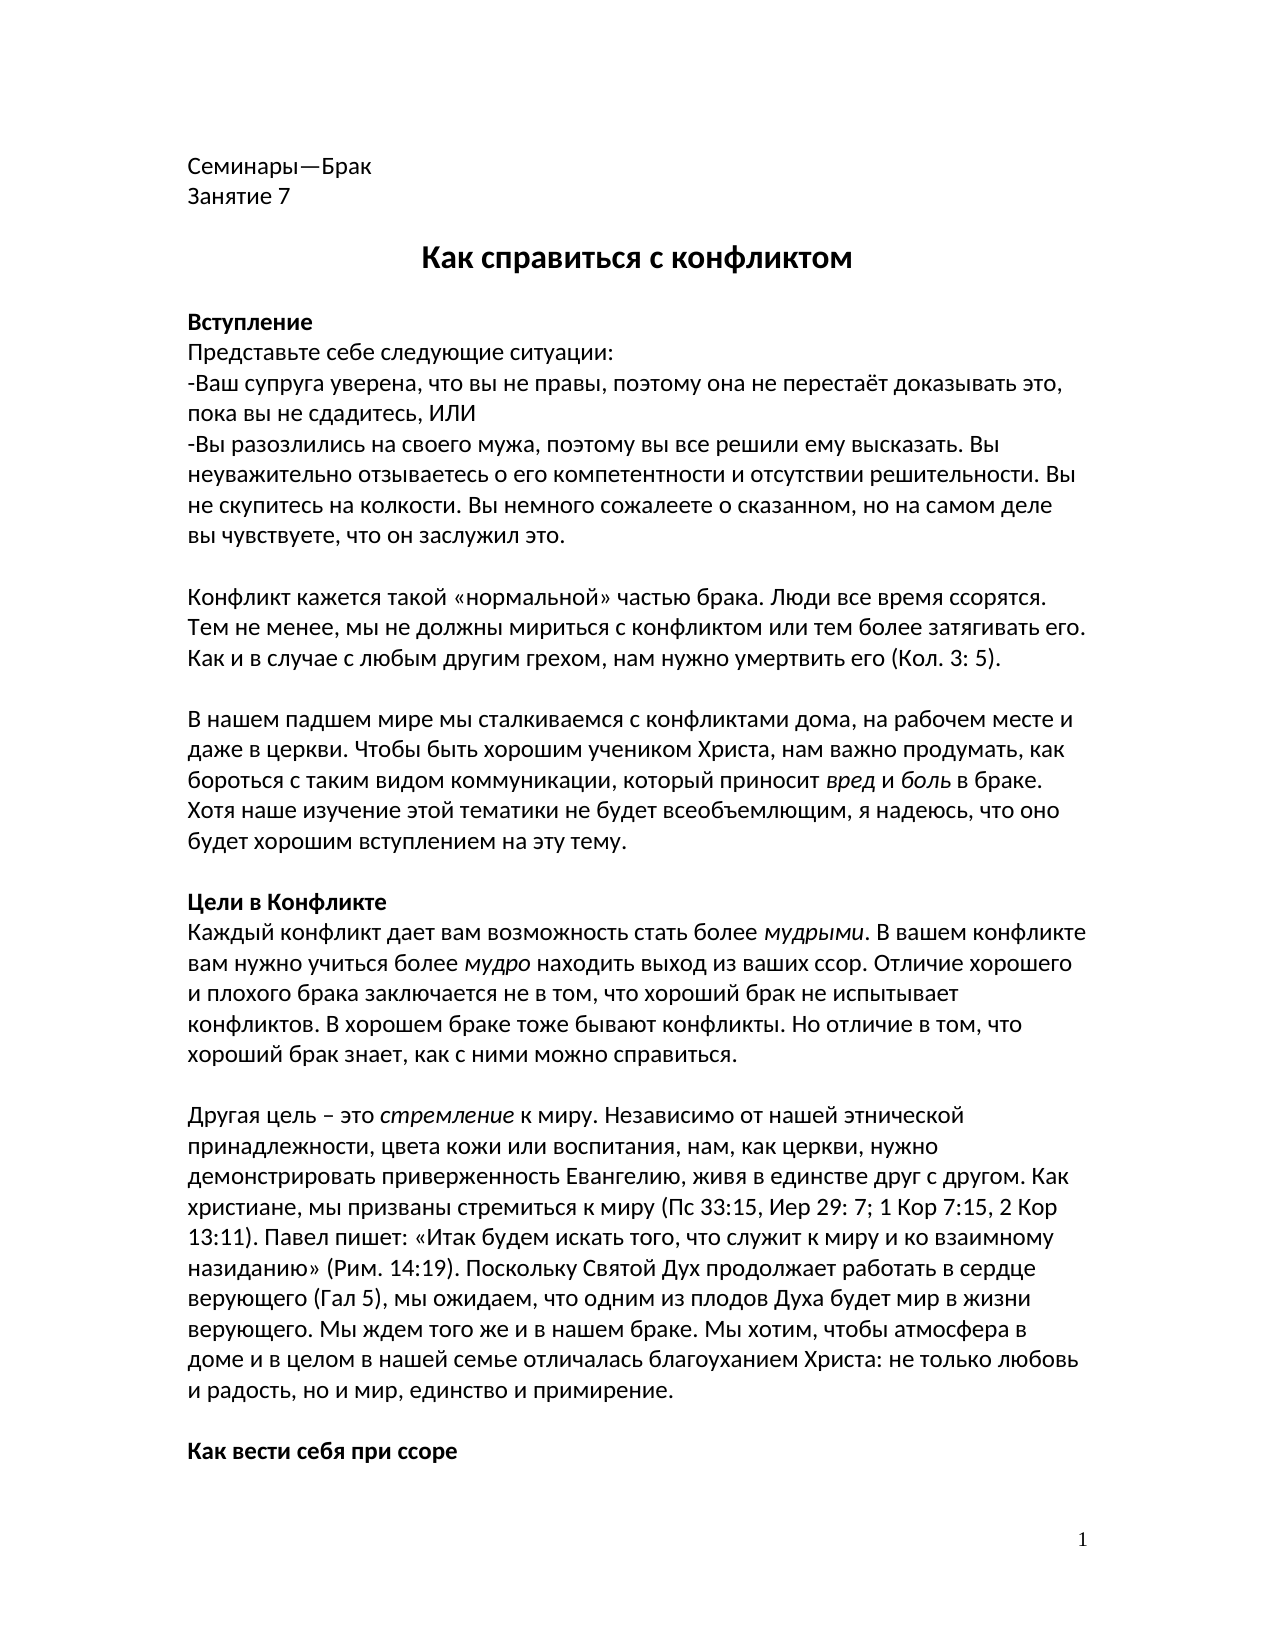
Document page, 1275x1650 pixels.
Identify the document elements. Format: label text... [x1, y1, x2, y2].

text Как вести себя при ссоре [187, 1435, 1087, 1466]
text Как справиться с конфликтом [187, 236, 1087, 277]
text Другая цель – это стремление к миру. Независимо от нашей этнической принадлежности, цвета кожи или воспитания, нам, как церкви, нужно демонстрировать приверженность Евангелию, живя в единстве друг с другом. Как христиане, мы призваны стремиться к миру (Пс 33:15, Иер 29: 7; 1 Кор 7:15, 2 Кор 13:11). Павел пишет: «Итак будем искать того, что служит к миру и ко взаимному назиданию» (Рим. 14:19). Поскольку Святой Дух продолжает работать в сердце верующего (Гал 5), мы ожидаем, что одним из плодов Духа будет мир в жизни верующего. Мы ждем того же и в нашем браке. Мы хотим, чтобы атмосфера в доме и в целом в нашей семье отличалась благоуханием Христа: не только любовь и радость, но и мир, единство и примирение. [187, 1099, 1087, 1405]
subtitle Конфликт кажется такой «нормальной» частью брака. Люди все время ссорятся. Тем не менее, мы не должны мириться с конфликтом или тем более затягивать его. Как и в случае с любым другим грехом, нам нужно умертвить его (Кол. 3: 5). [187, 581, 1087, 672]
subtitle Вступление Представьте себе следующие ситуации: [187, 306, 1087, 367]
text Занятие 7 [187, 181, 1087, 211]
subtitle В нашем падшем мире мы сталкиваемся с конфликтами дома, на рабочем месте и даже в церкви. Чтобы быть хорошим учеником Христа, нам важно продумать, как бороться с таким видом коммуникации, который приносит вред и боль в браке. Хотя наше изучение этой тематики не будет всеобъемлющим, я надеюсь, что оно будет хорошим вступлением на эту тему. [187, 703, 1087, 855]
subtitle -Ваш супруга уверена, что вы не правы, поэтому она не перестаёт доказывать это, пока вы не сдадитесь, ИЛИ [187, 367, 1087, 428]
text Семинары—Брак [187, 150, 1087, 181]
text Цели в Конфликте [187, 886, 1087, 916]
text Каждый конфликт дает вам возможность стать более мудрыми. В вашем конфликте вам нужно учиться более мудро находить выход из ваших ссор. Отличие хорошего и плохого брака заключается не в том, что хороший брак не испытывает конфликтов. В хорошем браке тоже бывают конфликты. Но отличие в том, что хороший брак знает, как с ними можно справиться. [187, 916, 1087, 1069]
subtitle -Вы разозлились на своего мужа, поэтому вы все решили ему высказать. Вы неуважительно отзываетесь о его компетентности и отсутствии решительности. Вы не скупитесь на колкости. Вы немного сожалеете о сказанном, но на самом деле вы чувствуете, что он заслужил это. [187, 428, 1087, 550]
